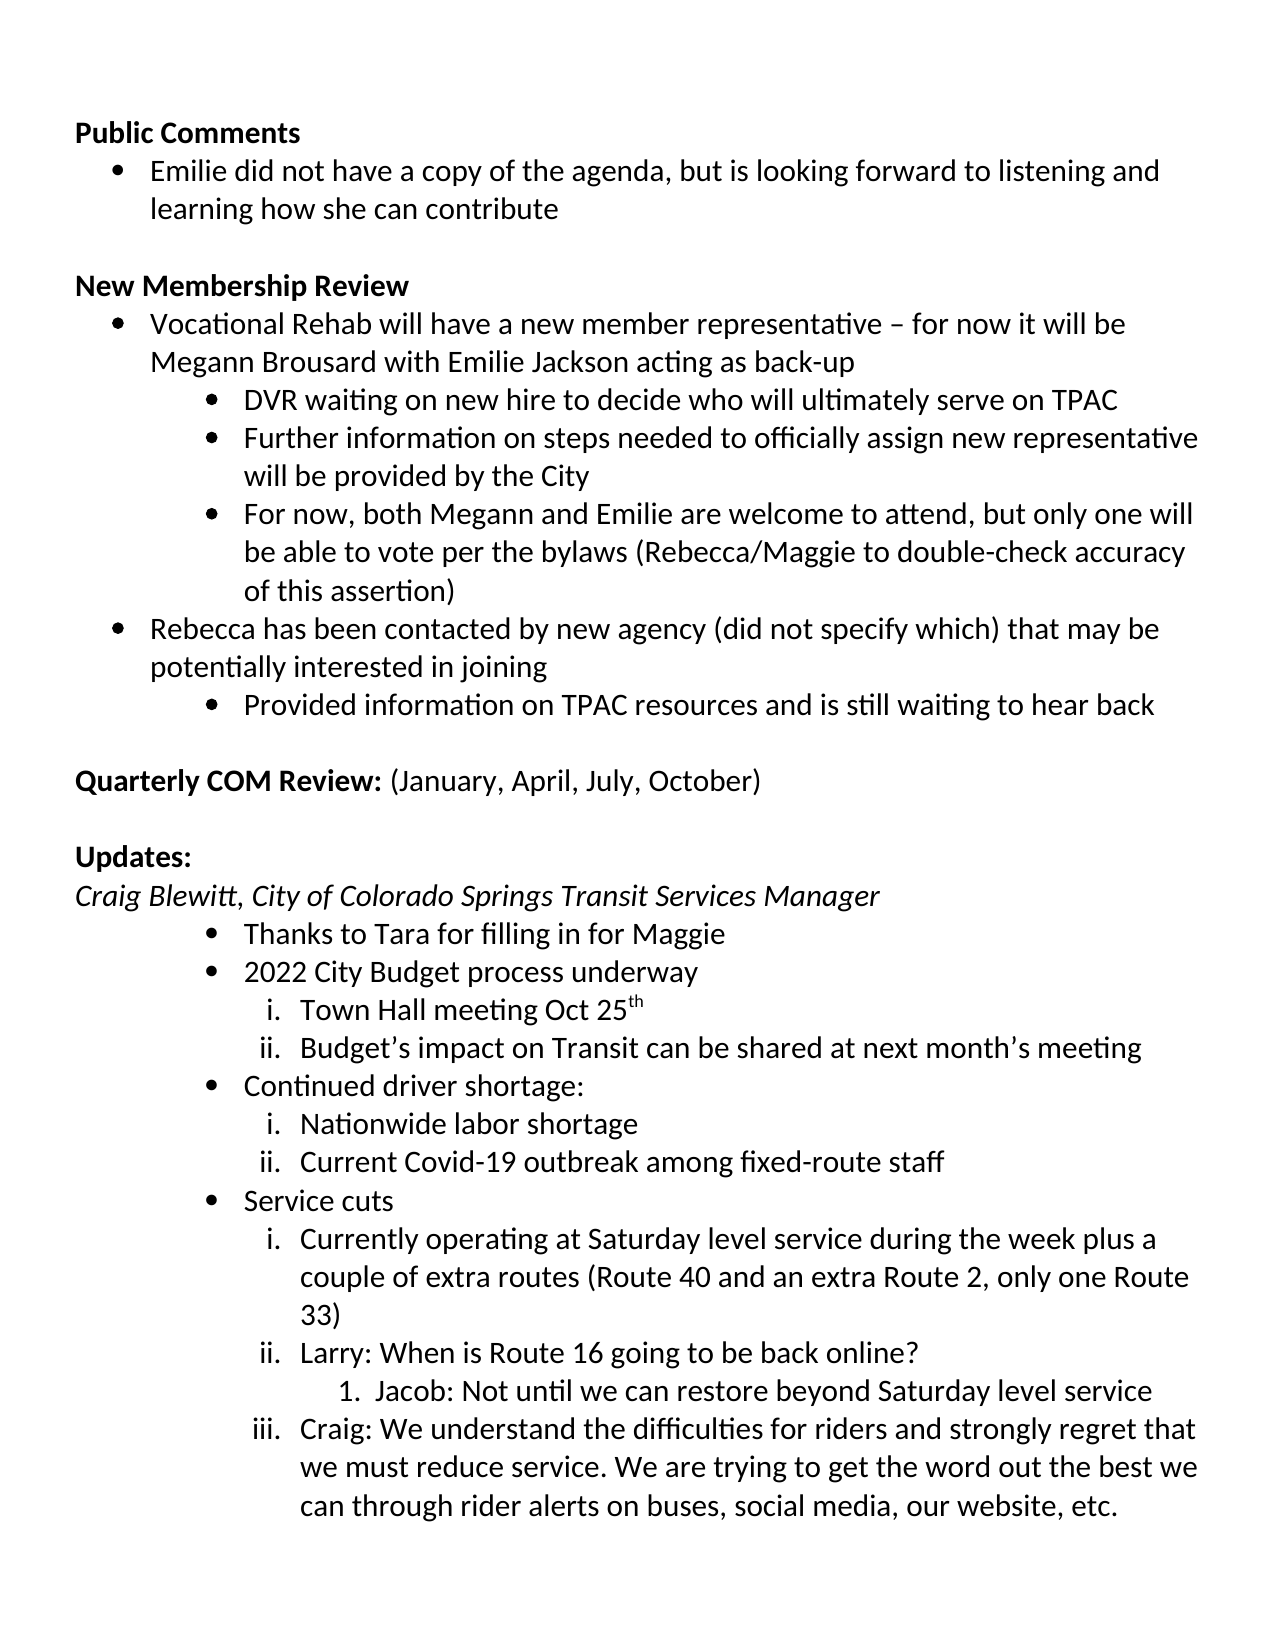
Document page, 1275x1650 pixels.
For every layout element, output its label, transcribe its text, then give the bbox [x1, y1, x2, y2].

list Craig: We understand the difficulties for riders and strongly regret that we must reduce service. We are trying to get the word out the best we can through rider alerts on buses, social media, our website, etc. [281, 1409, 1200, 1524]
list Rebecca has been contacted by new agency (did not specify which) that may be potentially interested in joining [112, 609, 1200, 685]
text New Membership Review [75, 266, 1200, 304]
list Service cuts [206, 1181, 1200, 1219]
list Continued driver shortage: [206, 1066, 1200, 1104]
list For now, both Megann and Emilie are welcome to attend, but only one will be able to vote per the bylaws (Rebecca/Maggie to double-check accuracy of this assertion) [206, 494, 1200, 609]
list Larry: When is Route 16 going to be back online? [281, 1333, 1200, 1371]
list Current Covid-19 outbreak among fixed-route staff [281, 1142, 1200, 1181]
list Jacob: Not until we can restore beyond Saturday level service [337, 1371, 1200, 1409]
list Nationwide labor shortage [281, 1104, 1200, 1142]
list DVR waiting on new hire to decide who will ultimately serve on TPAC [206, 380, 1200, 418]
list Emilie did not have a copy of the agenda, but is looking forward to listening and learning how she can contribute [112, 151, 1200, 227]
list Thanks to Tara for filling in for Maggie [206, 914, 1200, 952]
list 2022 City Budget process underway [206, 952, 1200, 990]
list Currently operating at Saturday level service during the week plus a couple of extra routes (Route 40 and an extra Route 2, only one Route 33) [281, 1219, 1200, 1333]
text Updates: [75, 837, 1200, 876]
list Town Hall meeting Oct 25th [281, 990, 1200, 1028]
text Public Comments [75, 113, 1200, 151]
list Vocational Rehab will have a new member representative – for now it will be Megann Brousard with Emilie Jackson acting as back-up [112, 304, 1200, 380]
list Budget’s impact on Transit can be shared at next month’s meeting [281, 1028, 1200, 1066]
text Craig Blewitt, City of Colorado Springs Transit Services Manager [75, 876, 1200, 914]
list Further information on steps needed to officially assign new representative will be provided by the City [206, 418, 1200, 494]
list Provided information on TPAC resources and is still waiting to hear back [206, 685, 1200, 723]
text Quarterly COM Review: (January, April, July, October) [75, 761, 1200, 799]
